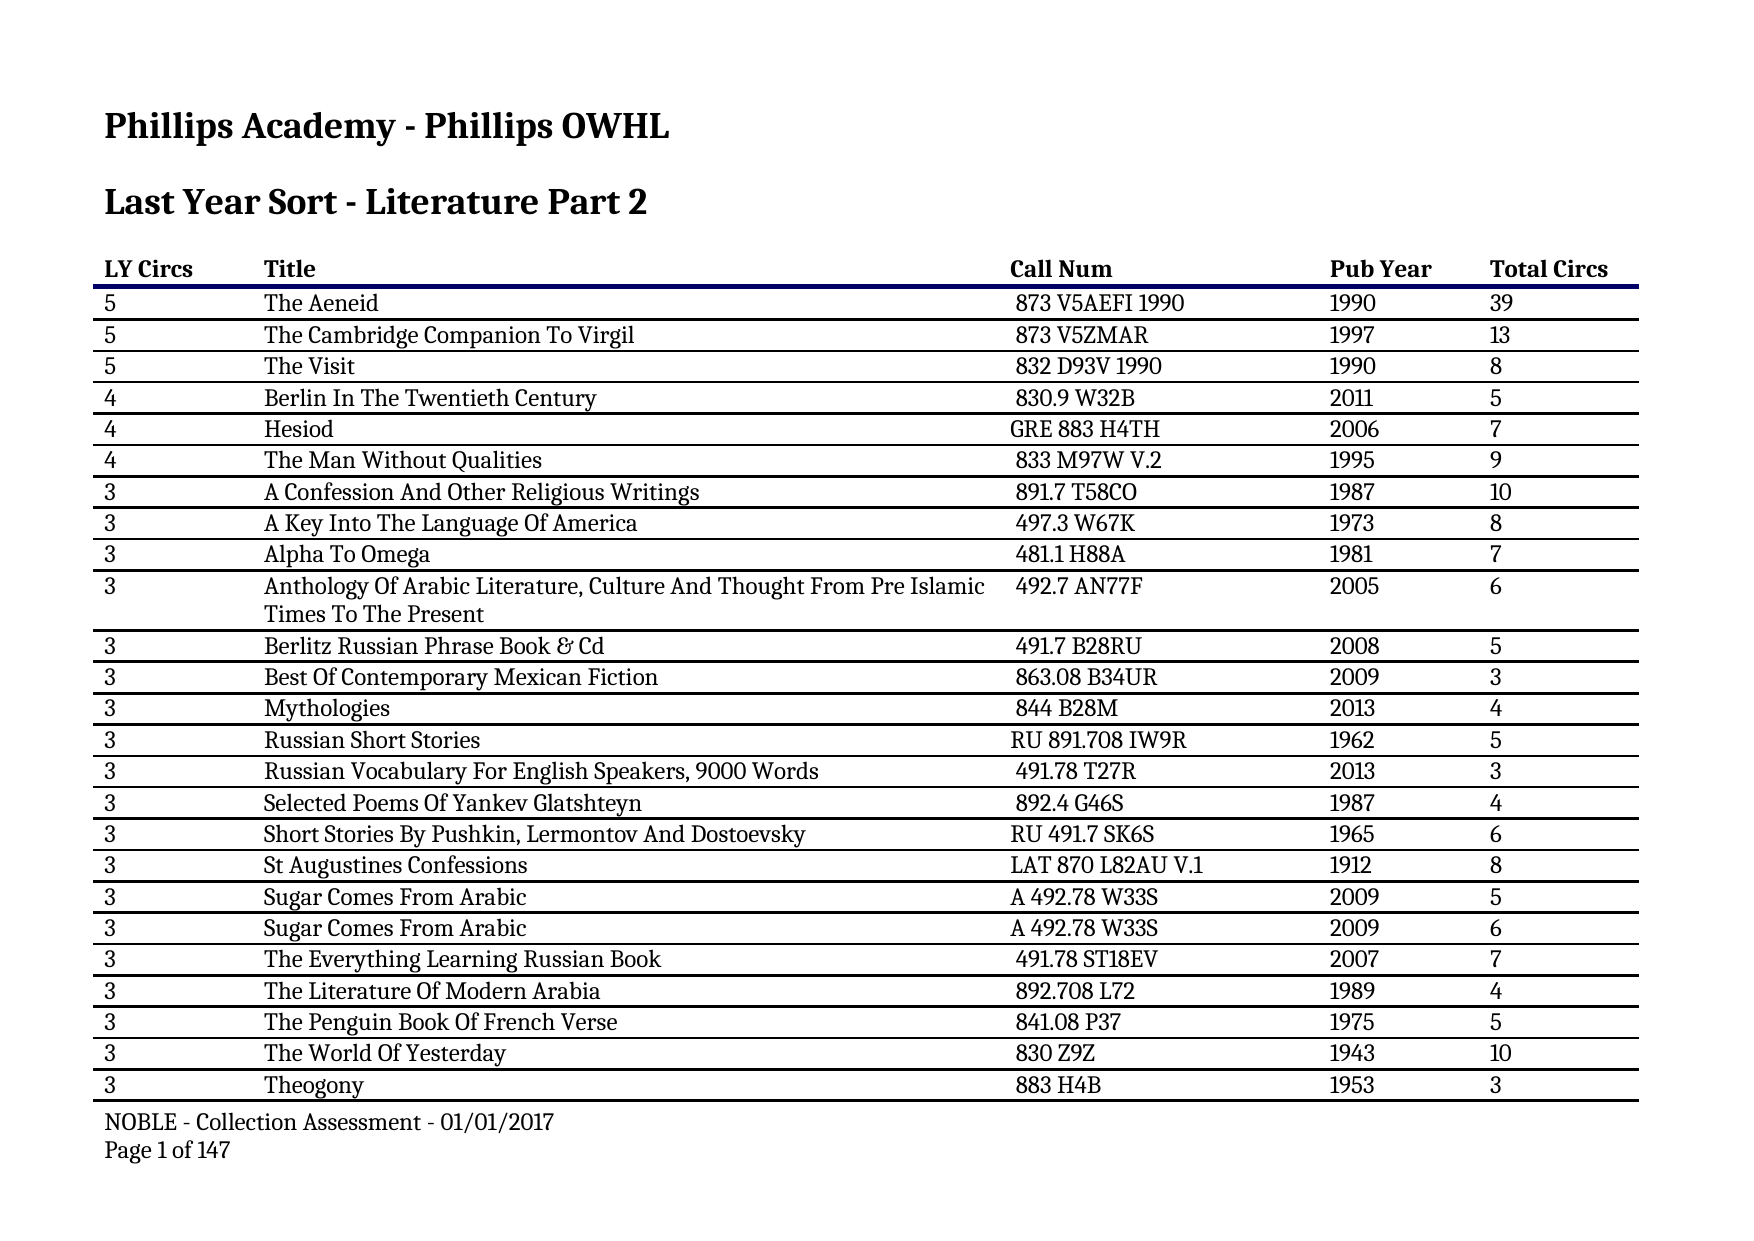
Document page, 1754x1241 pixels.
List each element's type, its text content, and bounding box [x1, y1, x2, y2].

table_cell The Everything Learning Russian Book [253, 945, 999, 974]
table_cell 3 [93, 757, 253, 786]
table_cell 3 [93, 663, 253, 692]
table_cell GRE 883 H4TH [999, 415, 1319, 443]
table_cell The Aeneid [253, 289, 999, 318]
table_cell 8 [1479, 509, 1638, 538]
table_cell 3 [93, 1008, 253, 1037]
table_header Total Circs [1479, 255, 1638, 284]
table_cell 13 [1479, 321, 1638, 349]
table_header Call Num [999, 255, 1319, 284]
table_cell St Augustines Confessions [253, 851, 999, 880]
table_cell 3 [1479, 757, 1638, 786]
table_cell Best Of Contemporary Mexican Fiction [253, 663, 999, 692]
table_cell 2013 [1319, 757, 1478, 786]
table_cell 1975 [1319, 1008, 1478, 1037]
table_cell 8 [1479, 851, 1638, 880]
table_cell 2007 [1319, 945, 1478, 974]
text Phillips Academy - Phillips OWHL [104, 105, 1650, 148]
table_header Pub Year [1319, 255, 1478, 284]
table_cell 9 [1479, 446, 1638, 475]
table_cell Berlitz Russian Phrase Book & Cd [253, 632, 999, 660]
table_cell RU 491.7 SK6S [999, 820, 1319, 848]
table_cell The Visit [253, 352, 999, 381]
table_cell 1997 [1319, 321, 1478, 349]
table_cell A 492.78 W33S [999, 914, 1319, 943]
table_cell Mythologies [253, 695, 999, 723]
table_cell 3 [93, 945, 253, 974]
table_cell 491.7 B28RU [999, 632, 1319, 660]
table_cell 39 [1479, 289, 1638, 318]
table_cell 2009 [1319, 663, 1478, 692]
table_cell RU 891.708 IW9R [999, 726, 1319, 754]
table_cell 1989 [1319, 977, 1478, 1005]
table_cell 7 [1479, 945, 1638, 974]
table_cell 4 [93, 383, 253, 412]
table_cell 3 [93, 509, 253, 538]
table_cell 1981 [1319, 540, 1478, 569]
table_cell 3 [93, 572, 253, 629]
table_cell 3 [93, 695, 253, 723]
table_cell 497.3 W67K [999, 509, 1319, 538]
table_cell Sugar Comes From Arabic [253, 883, 999, 911]
table_cell Russian Vocabulary For English Speakers, 9000 Words [253, 757, 999, 786]
table_cell 1973 [1319, 509, 1478, 538]
table_cell 2009 [1319, 883, 1478, 911]
table_cell 4 [1479, 977, 1638, 1005]
table_cell 5 [1479, 883, 1638, 911]
table_cell 1912 [1319, 851, 1478, 880]
table_cell 10 [1479, 478, 1638, 506]
table_cell 2008 [1319, 632, 1478, 660]
table_cell 4 [93, 415, 253, 443]
table_cell 5 [1479, 383, 1638, 412]
table_header Title [253, 255, 999, 284]
table_cell 481.1 H88A [999, 540, 1319, 569]
table_cell 10 [1479, 1039, 1638, 1068]
table_cell Theogony [253, 1071, 999, 1099]
table_header LY Circs [93, 255, 253, 284]
table_cell 1987 [1319, 478, 1478, 506]
table_cell 1990 [1319, 289, 1478, 318]
table_cell 3 [93, 914, 253, 943]
table_cell 4 [1479, 695, 1638, 723]
table_cell 3 [93, 977, 253, 1005]
table_cell 3 [93, 1071, 253, 1099]
table_cell 3 [93, 1039, 253, 1068]
table_cell Selected Poems Of Yankev Glatshteyn [253, 788, 999, 817]
table_cell 491.78 T27R [999, 757, 1319, 786]
table_cell 3 [93, 540, 253, 569]
table_cell 1943 [1319, 1039, 1478, 1068]
table_cell 892.708 L72 [999, 977, 1319, 1005]
table_cell 2006 [1319, 415, 1478, 443]
table_cell 3 [1479, 1071, 1638, 1099]
table_cell 5 [93, 321, 253, 349]
table_cell 1953 [1319, 1071, 1478, 1099]
table_cell 3 [93, 788, 253, 817]
table_cell 3 [93, 883, 253, 911]
table_cell Russian Short Stories [253, 726, 999, 754]
table_cell 830.9 W32B [999, 383, 1319, 412]
table_cell 6 [1479, 820, 1638, 848]
table_cell 873 V5ZMAR [999, 321, 1319, 349]
table_cell 4 [1479, 788, 1638, 817]
table_cell 5 [1479, 1008, 1638, 1037]
table_cell 891.7 T58CO [999, 478, 1319, 506]
table_cell 3 [1479, 663, 1638, 692]
table_cell 830 Z9Z [999, 1039, 1319, 1068]
table_cell 1990 [1319, 352, 1478, 381]
table_cell LAT 870 L82AU V.1 [999, 851, 1319, 880]
table_cell The Man Without Qualities [253, 446, 999, 475]
table_cell 2013 [1319, 695, 1478, 723]
table_cell 8 [1479, 352, 1638, 381]
table_cell 5 [93, 289, 253, 318]
table_cell 873 V5AEFI 1990 [999, 289, 1319, 318]
table_cell 841.08 P37 [999, 1008, 1319, 1037]
table_cell 1965 [1319, 820, 1478, 848]
table_cell The Literature Of Modern Arabia [253, 977, 999, 1005]
table_cell Anthology Of Arabic Literature, Culture And Thought From Pre Islamic Times To The Present [253, 572, 999, 629]
table_cell The Cambridge Companion To Virgil [253, 321, 999, 349]
table_cell 7 [1479, 540, 1638, 569]
table_cell Hesiod [253, 415, 999, 443]
table_cell 2005 [1319, 572, 1478, 629]
table_cell 1962 [1319, 726, 1478, 754]
table_cell The World Of Yesterday [253, 1039, 999, 1068]
table_cell 883 H4B [999, 1071, 1319, 1099]
table_cell 2009 [1319, 914, 1478, 943]
table_cell 6 [1479, 572, 1638, 629]
table_cell 5 [1479, 726, 1638, 754]
table_cell 2011 [1319, 383, 1478, 412]
table_cell 5 [1479, 632, 1638, 660]
table_cell 1995 [1319, 446, 1478, 475]
table_cell 7 [1479, 415, 1638, 443]
table_cell 833 M97W V.2 [999, 446, 1319, 475]
table_cell 3 [93, 632, 253, 660]
table_cell 1987 [1319, 788, 1478, 817]
table_cell A 492.78 W33S [999, 883, 1319, 911]
table_cell 4 [93, 446, 253, 475]
table_cell Short Stories By Pushkin, Lermontov And Dostoevsky [253, 820, 999, 848]
table_cell 491.78 ST18EV [999, 945, 1319, 974]
table_cell 863.08 B34UR [999, 663, 1319, 692]
table_cell Berlin In The Twentieth Century [253, 383, 999, 412]
table_cell 492.7 AN77F [999, 572, 1319, 629]
table_cell 5 [93, 352, 253, 381]
table_cell 3 [93, 726, 253, 754]
table_cell 3 [93, 478, 253, 506]
text Last Year Sort - Literature Part 2 [104, 181, 1650, 224]
table_cell The Penguin Book Of French Verse [253, 1008, 999, 1037]
table_cell 3 [93, 851, 253, 880]
table_cell Sugar Comes From Arabic [253, 914, 999, 943]
table_cell 844 B28M [999, 695, 1319, 723]
table_cell A Confession And Other Religious Writings [253, 478, 999, 506]
table_cell 832 D93V 1990 [999, 352, 1319, 381]
table_cell Alpha To Omega [253, 540, 999, 569]
table_cell 6 [1479, 914, 1638, 943]
table_cell 3 [93, 820, 253, 848]
table_cell 892.4 G46S [999, 788, 1319, 817]
table_cell A Key Into The Language Of America [253, 509, 999, 538]
